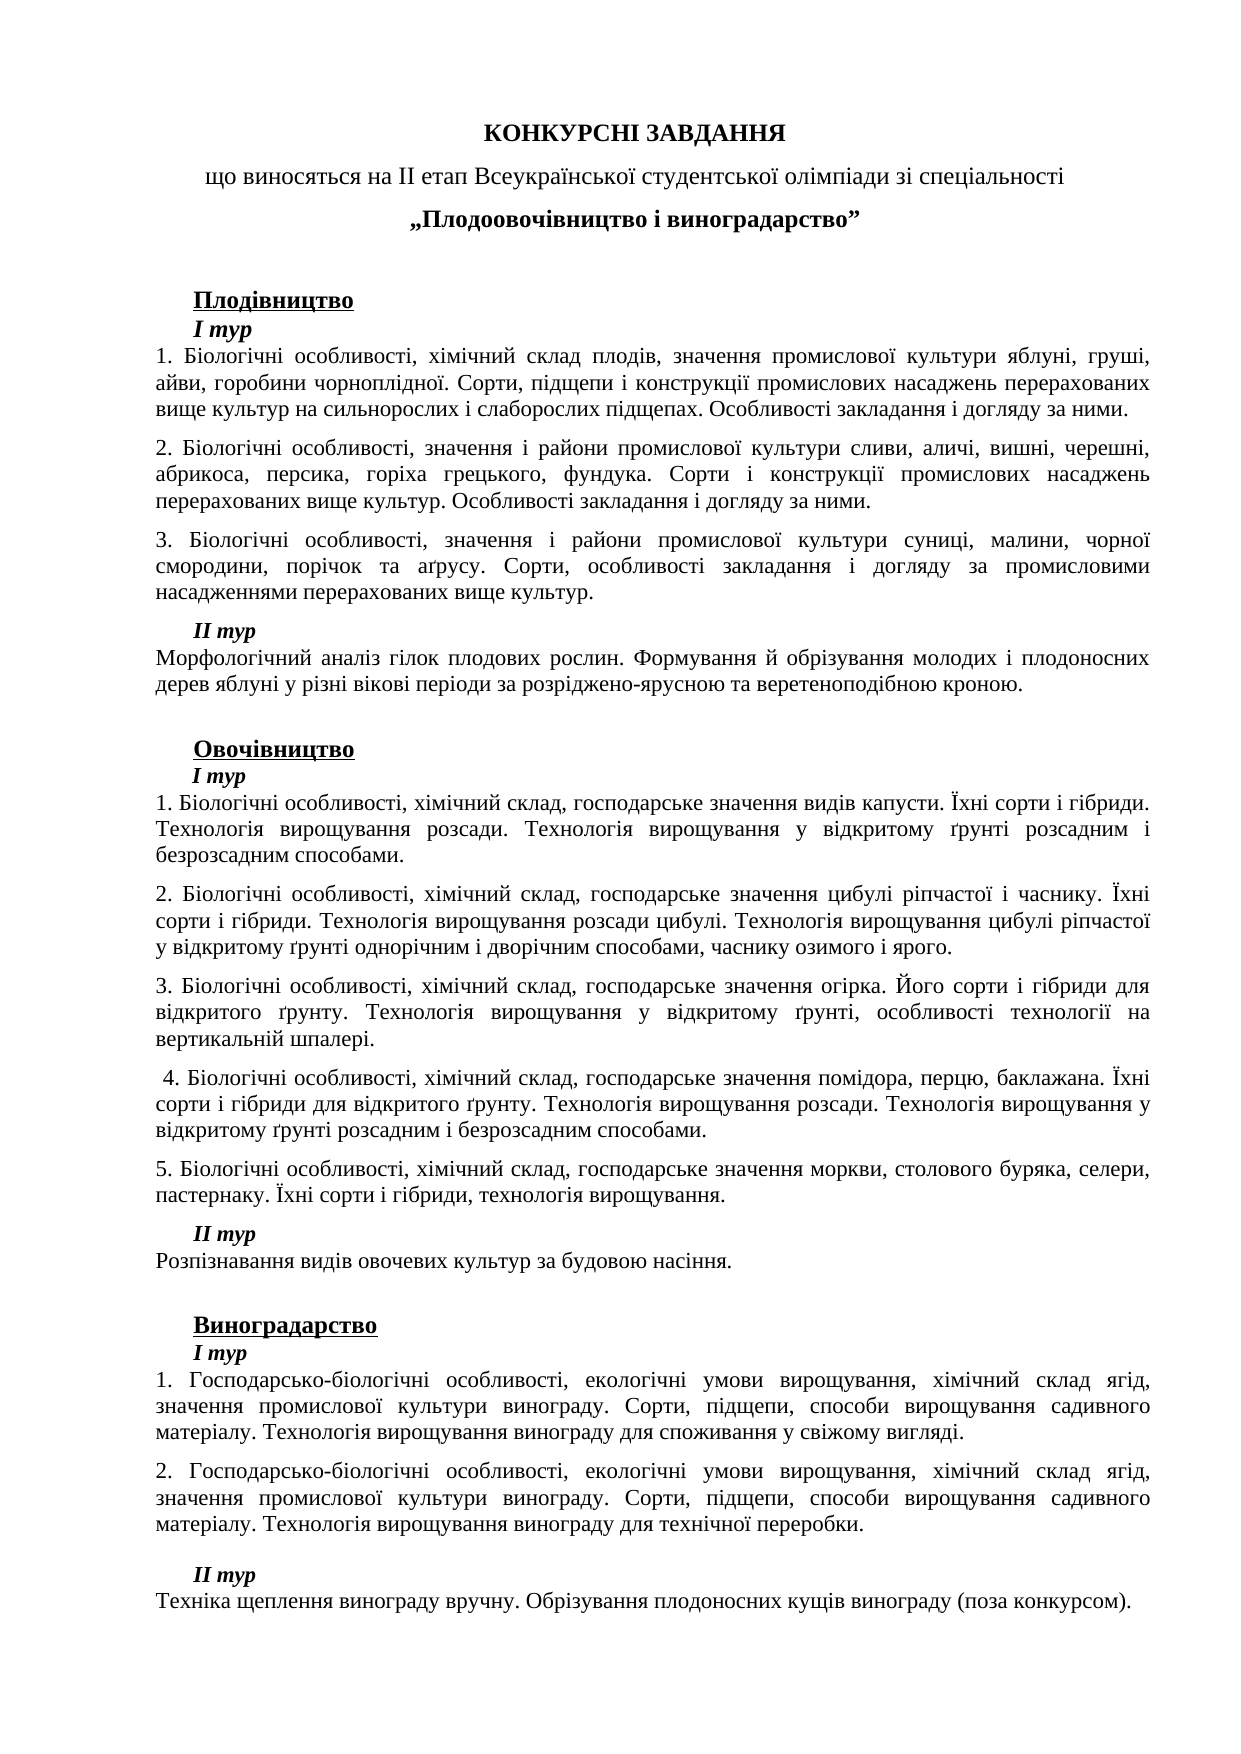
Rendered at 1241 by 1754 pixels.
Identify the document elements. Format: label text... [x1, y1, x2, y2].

text 4. Біологічні особливості, хімічний склад, господарське значення помідора, перцю, баклажана. Їхні сорти і гібриди для відкритого ґрунту. Технологія вирощування розсади. Технологія вирощування у відкритому ґрунті розсадним і безрозсадним способами. [155, 1063, 1152, 1143]
text 5. Біологічні особливості, хімічний склад, господарське значення моркви, столового буряка, селери, пастернаку. Їхні сорти і гібриди, технологія вирощування. [155, 1155, 1152, 1208]
text ІІ тур [118, 617, 1152, 643]
text 2. Біологічні особливості, значення і райони промислової культури сливи, аличі, вишні, черешні, абрикоса, персика, горіха грецького, фундука. Сорти і конструкції промислових насаджень перерахованих вище культур. Особливості закладання і догляду за ними. [155, 434, 1152, 513]
text І тур [118, 314, 1152, 342]
text Техніка щеплення винограду вручну. Обрізування плодоносних кущів винограду (поза конкурсом). [155, 1588, 1152, 1614]
text 1. Біологічні особливості, хімічний склад плодів, значення промислової культури яблуні, груші, айви, горобини чорноплідної. Сорти, підщепи і конструкції промислових насаджень перерахованих вище культур на сильнорослих і слаборослих підщепах. Особливості закладання і догляду за ними. [155, 342, 1152, 422]
text 2. Біологічні особливості, хімічний склад, господарське значення цибулі ріпчастої і часнику. Їхні сорти і гібриди. Технологія вирощування розсади цибулі. Технологія вирощування цибулі ріпчастої у відкритому ґрунті однорічним і дворічним способами, часнику озимого і ярого. [155, 880, 1152, 959]
text І тур [118, 1339, 1152, 1366]
text Плодівництво [118, 285, 1152, 314]
text 1. Господарсько-біологічні особливості, екологічні умови вирощування, хімічний склад ягід, значення промислової культури винограду. Сорти, підщепи, способи вирощування садивного матеріалу. Технологія вирощування винограду для споживання у свіжому вигляді. [155, 1366, 1152, 1445]
text 3. Біологічні особливості, хімічний склад, господарське значення огірка. Його сорти і гібриди для відкритого ґрунту. Технологія вирощування у відкритому ґрунті, особливості технології на вертикальній шпалері. [155, 972, 1152, 1051]
text Овочівництво [118, 734, 1152, 762]
text Морфологічний аналіз гілок плодових рослин. Формування й обрізування молодих і плодоносних дерев яблуні у різні вікові періоди за розріджено-ярусною та веретеноподібною кроною. [155, 643, 1152, 696]
text 1. Біологічні особливості, хімічний склад, господарське значення видів капусти. Їхні сорти і гібриди. Технологія вирощування розсади. Технологія вирощування у відкритому ґрунті розсадним і безрозсадним способами. [155, 789, 1152, 868]
text Розпізнавання видів овочевих культур за будовою насіння. [155, 1247, 1152, 1273]
text 2. Господарсько-біологічні особливості, екологічні умови вирощування, хімічний склад ягід, значення промислової культури винограду. Сорти, підщепи, способи вирощування садивного матеріалу. Технологія вирощування винограду для технічної переробки. [155, 1457, 1152, 1536]
text що виносяться на ІІ етап Всеукраїнської студентської олімпіади зі спеціальності „Плодоовочівництво і виноградарство” [118, 161, 1152, 233]
text Конкурсні завдання [118, 118, 1152, 147]
text І тур [118, 762, 1152, 789]
text ІІ тур [118, 1561, 1152, 1588]
text ІІ тур [118, 1220, 1152, 1247]
text Виноградарство [118, 1311, 1152, 1339]
text 3. Біологічні особливості, значення і райони промислової культури суниці, малини, чорної смородини, порічок та аґрусу. Сорти, особливості закладання і догляду за промисловими насадженнями перерахованих вище культур. [155, 526, 1152, 605]
